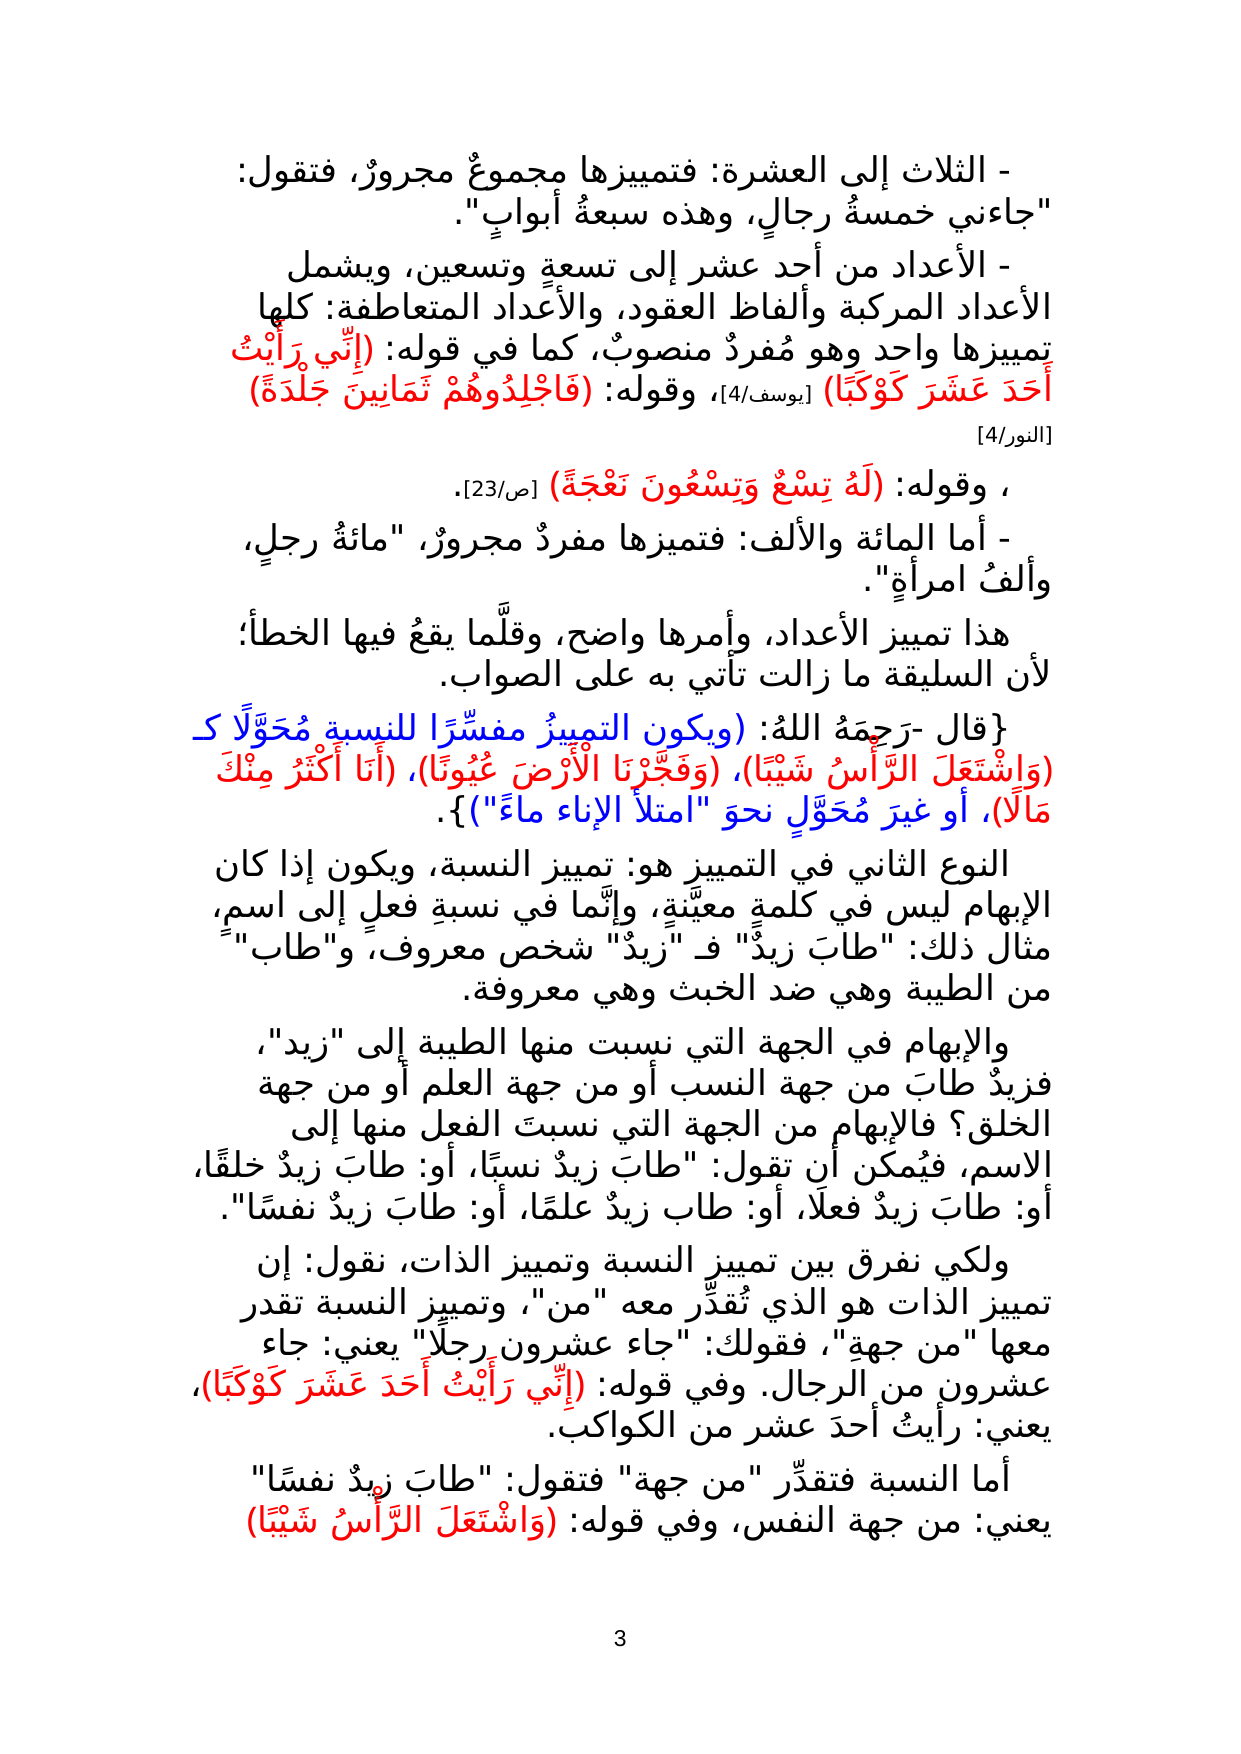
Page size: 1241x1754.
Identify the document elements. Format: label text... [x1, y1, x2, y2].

text هذا تمييز الأعداد، وأمرها واضح، وقلَّما يقعُ فيها الخطأ؛ لأن السليقة ما زالت تأتي به على الصواب. [187, 612, 1053, 695]
text - الثلاث إلى العشرة: فتمييزها مجموعٌ مجرورٌ، فتقول: "جاءني خمسةُ رجالٍ، وهذه سبعةُ أبوابٍ". [187, 150, 1053, 232]
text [187, 1459, 1053, 1541]
text {قال -رَحِمَهُ اللهُ: (ويكون التمييزُ مفسِّرًا للنسبة مُحَوَّلًا كـ ﴿وَاشْتَعَلَ الرَّأْسُ شَيْبًا﴾، ﴿وَفَجَّرْنَا الْأَرْضَ عُيُونًا﴾، ﴿أَنَا أَكْثَرُ مِنْكَ مَالًا﴾، أو غيرَ مُحَوَّلٍ نحوَ "امتلأ الإناء ماءً")}. [187, 707, 1053, 831]
text ، وقوله: ﴿لَهُ تِسْعٌ وَتِسْعُونَ نَعْجَةً﴾ [ص/23]. [187, 464, 1053, 505]
text - أما المائة والألف: فتميزها مفردٌ مجرورٌ، "مائةُ رجلٍ، وألفُ امرأةٍ". [187, 517, 1053, 600]
text النوع الثاني في التمييز هو: تمييز النسبة، ويكون إذا كان الإبهام ليس في كلمةٍ معيَّنةٍ، وإنَّما في نسبةِ فعلٍ إلى اسمٍ، مثال ذلك: "طابَ زيدٌ" فـ "زيدٌ" شخص معروف، و"طاب" من الطيبة وهي ضد الخبث وهي معروفة. [187, 844, 1053, 1009]
text - الأعداد من أحد عشر إلى تسعةٍ وتسعين، ويشمل الأعداد المركبة وألفاظ العقود، والأعداد المتعاطفة: كلها تمييزها واحد وهو مُفردٌ منصوبٌ، كما في قوله: ﴿إِنِّي رَأَيْتُ أَحَدَ عَشَرَ كَوْكَبًا﴾ [يوسف/4]، وقوله: ﴿فَاجْلِدُوهُمْ ثَمَانِينَ جَلْدَةً﴾ [النور/4] [187, 245, 1053, 451]
text ولكي نفرق بين تمييز النسبة وتمييز الذات، نقول: إن تمييز الذات هو الذي تُقدِّر معه "من"، وتمييز النسبة تقدر معها "من جهةِ"، فقولك: "جاء عشرون رجلًا" يعني: جاء عشرون من الرجال. وفي قوله: ﴿إِنِّي رَأَيْتُ أَحَدَ عَشَرَ كَوْكَبًا﴾، يعني: رأيتُ أحدَ عشر من الكواكب. [187, 1240, 1053, 1446]
text والإبهام في الجهة التي نسبت منها الطيبة إلى "زيد"، فزيدٌ طابَ من جهة النسب أو من جهة العلم أو من جهة الخلق؟ فالإبهام من الجهة التي نسبتَ الفعل منها إلى الاسم، فيُمكن أن تقول: "طابَ زيدٌ نسبًا، أو: طابَ زيدٌ خلقًا، أو: طابَ زيدٌ فعلَا، أو: طاب زيدٌ علمًا، أو: طابَ زيدٌ نفسًا". [187, 1021, 1053, 1227]
